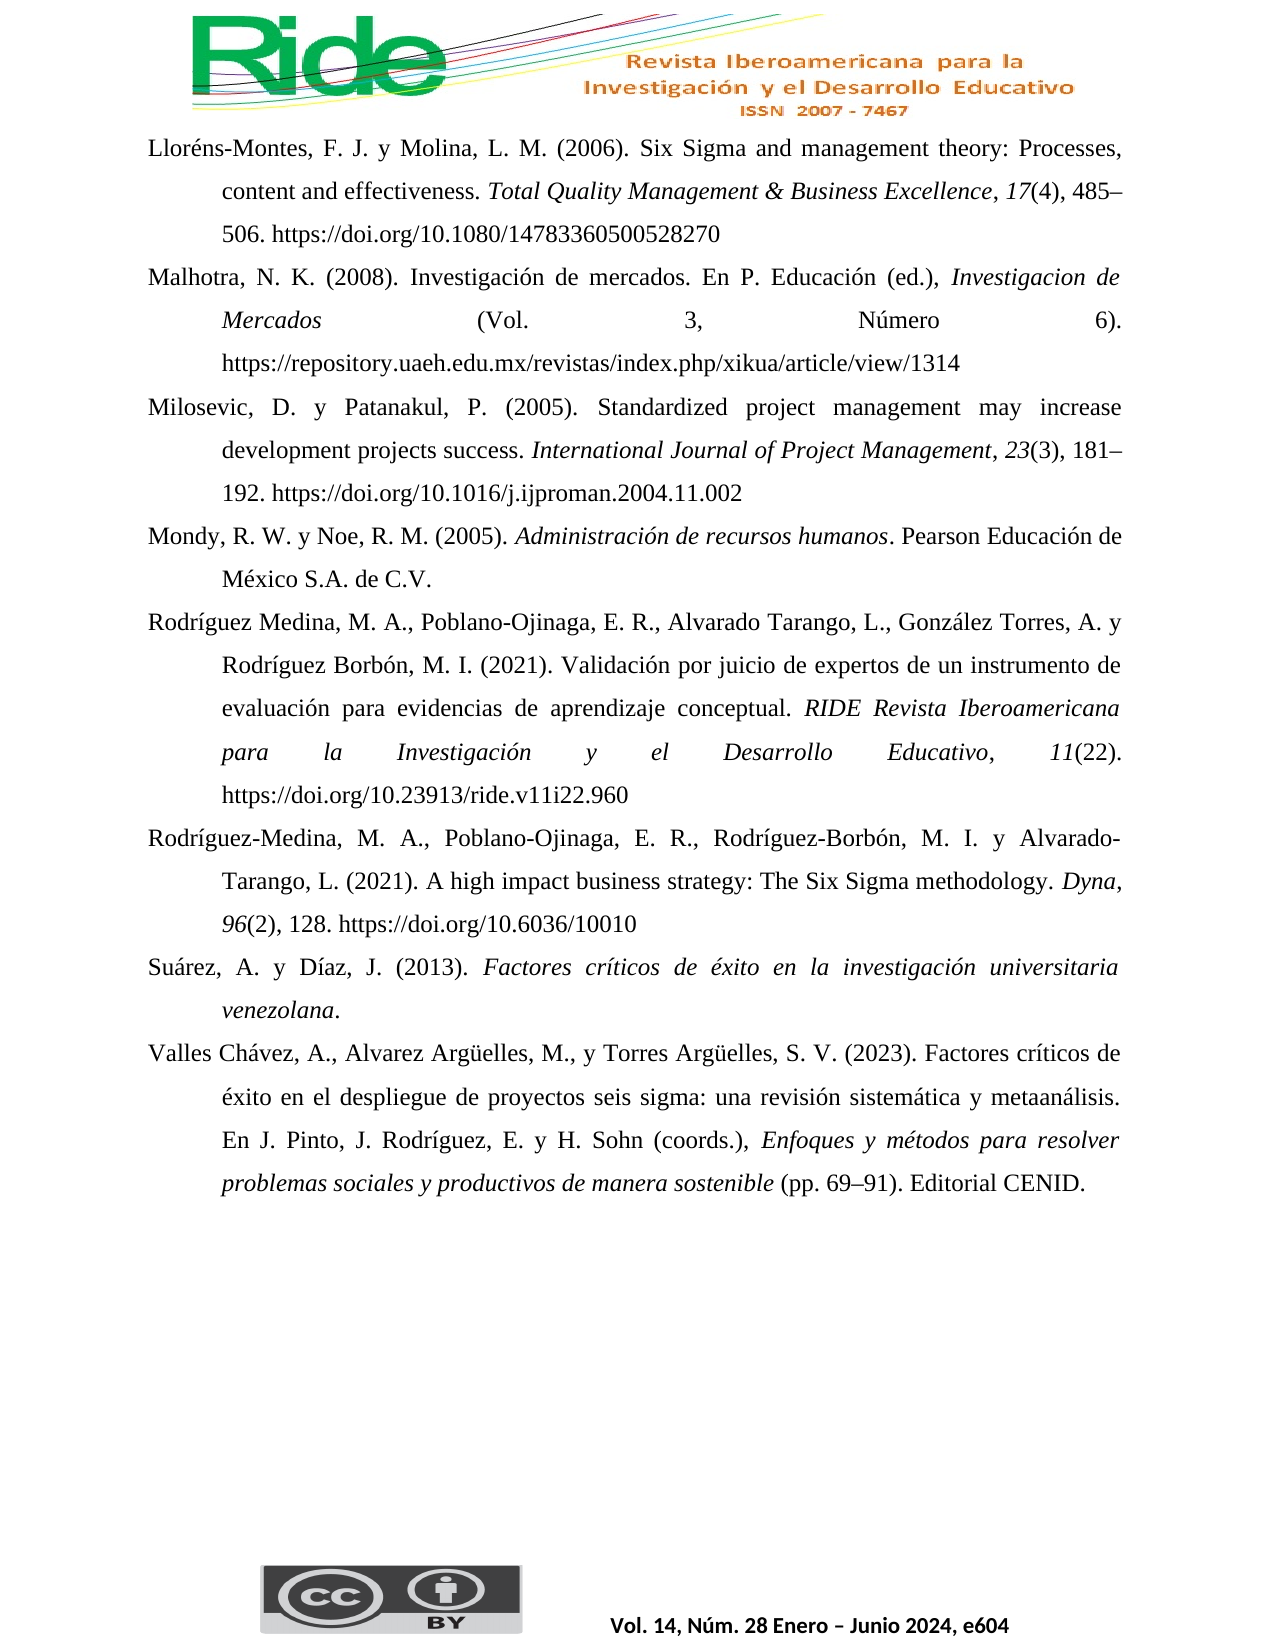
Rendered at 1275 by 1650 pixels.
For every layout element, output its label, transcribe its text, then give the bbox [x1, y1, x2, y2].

text Valles Chávez, A., Alvarez Argüelles, M., y Torres Argüelles, S. V. (2023). Factores críticos de éxito en el despliegue de proyectos seis sigma: una revisión sistemática y metaanálisis. En J. Pinto, J. Rodríguez, E. y H. Sohn (coords.), Enfoques y métodos para resolver problemas sociales y productivos de manera sostenible (pp. 69–91). Editorial CENID. [148, 1038, 1122, 1197]
text Rodríguez Medina, M. A., Poblano-Ojinaga, E. R., Alvarado Tarango, L., González Torres, A. y Rodríguez Borbón, M. I. (2021). Validación por juicio de expertos de un instrumento de evaluación para evidencias de aprendizaje conceptual. RIDE Revista Iberoamericana para la Investigación y el Desarrollo Educativo, 11(22). https://doi.org/10.23913/ride.v11i22.960 [148, 607, 1122, 808]
picture [260, 1565, 523, 1634]
text Mondy, R. W. y Noe, R. M. (2005). Administración de recursos humanos. Pearson Educación de México S.A. de C.V. [148, 521, 1122, 593]
text Malhotra, N. K. (2008). Investigación de mercados. En P. Educación (ed.), Investigacion de Mercados (Vol. 3, Número 6). https://repository.uaeh.edu.mx/revistas/index.php/xikua/article/view/1314 [148, 262, 1122, 377]
picture [192, 14, 1078, 119]
text Suárez, A. y Díaz, J. (2013). Factores críticos de éxito en la investigación universitaria venezolana. [148, 952, 1122, 1024]
text Milosevic, D. y Patanakul, P. (2005). Standardized project management may increase development projects success. International Journal of Project Management, 23(3), 181–192. https://doi.org/10.1016/j.ijproman.2004.11.002 [148, 392, 1122, 507]
text Lloréns-Montes, F. J. y Molina, L. M. (2006). Six Sigma and management theory: Processes, content and effectiveness. Total Quality Management & Business Excellence, 17(4), 485–506. https://doi.org/10.1080/14783360500528270 [148, 133, 1122, 248]
text Rodríguez-Medina, M. A., Poblano-Ojinaga, E. R., Rodríguez-Borbón, M. I. y Alvarado-Tarango, L. (2021). A high impact business strategy: The Six Sigma methodology. Dyna, 96(2), 128. https://doi.org/10.6036/10010 [148, 823, 1122, 938]
